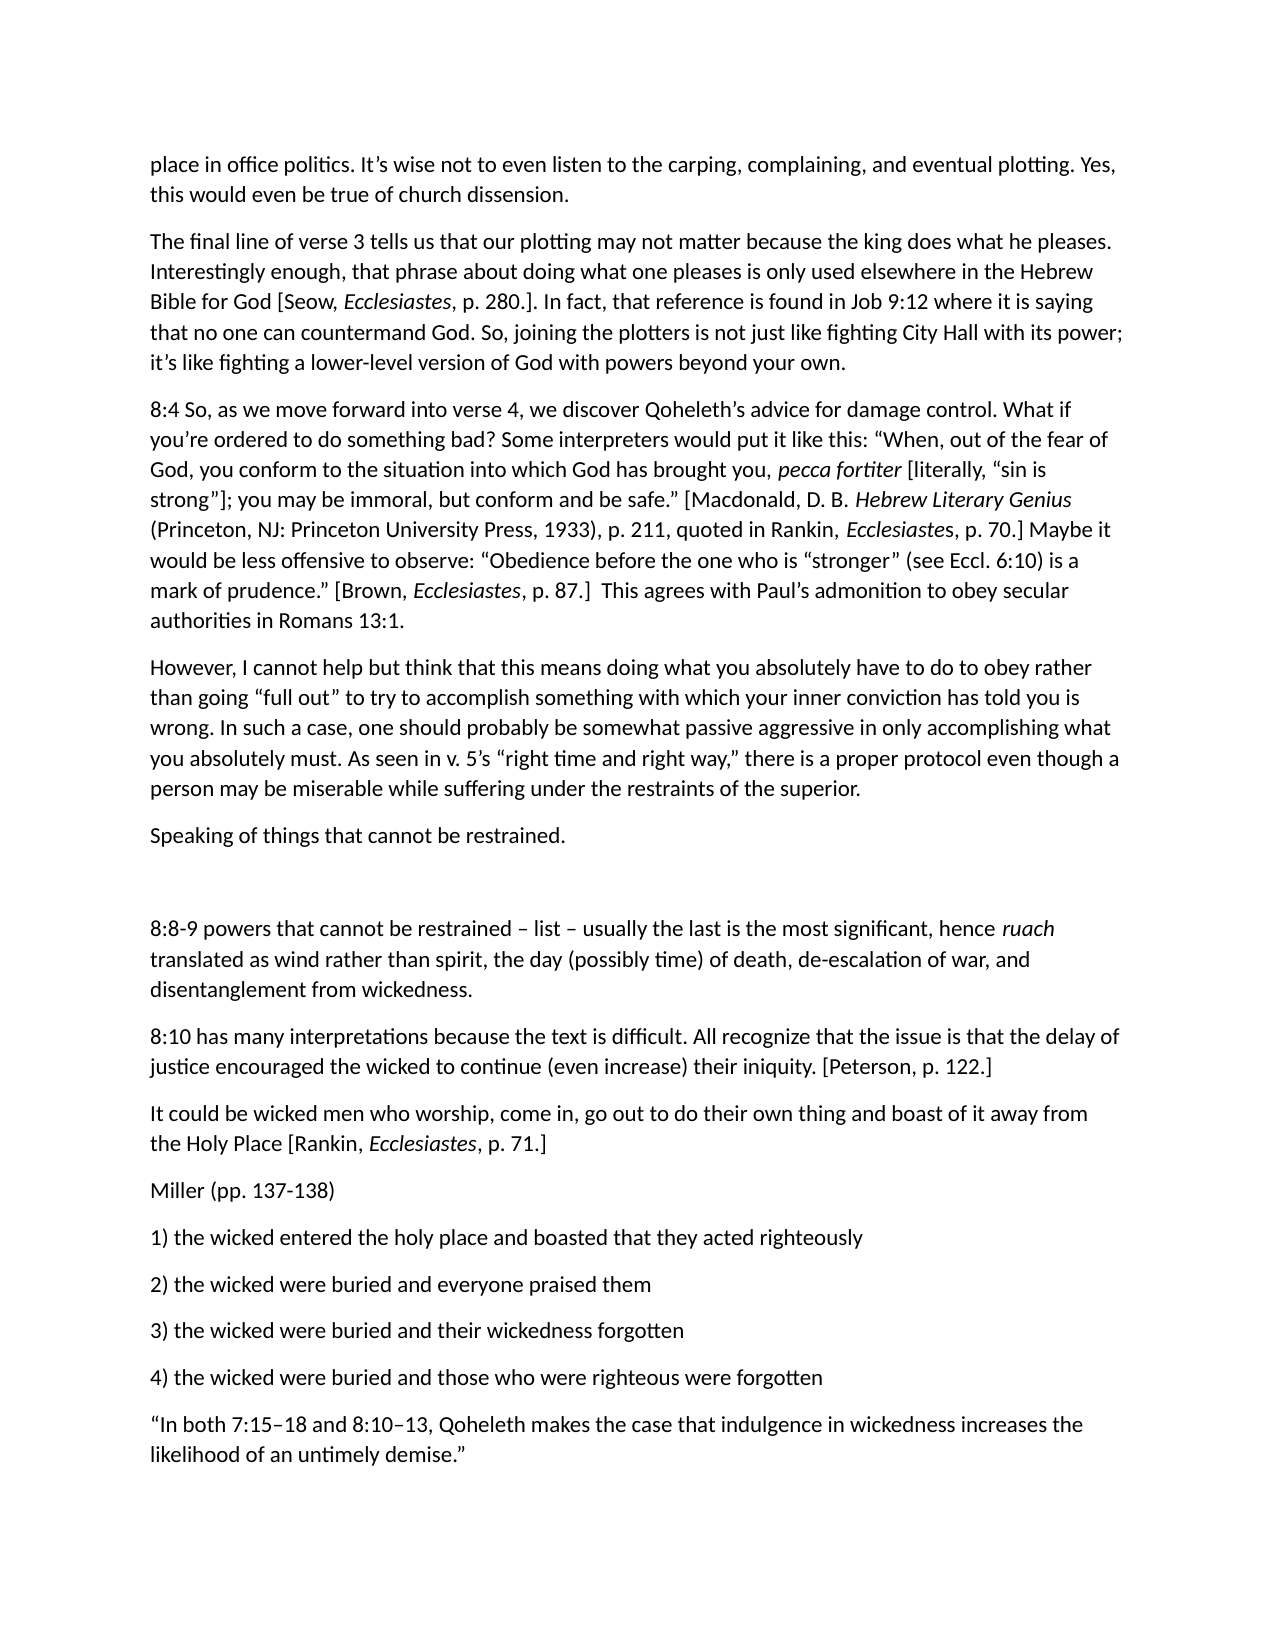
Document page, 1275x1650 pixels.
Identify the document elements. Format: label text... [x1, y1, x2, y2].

text 8:10 has many interpretations because the text is difficult. All recognize that the issue is that the delay of justice encouraged the wicked to continue (even increase) their iniquity. [Peterson, p. 122.] [150, 1022, 1125, 1080]
text 8:4 So, as we move forward into verse 4, we discover Qoheleth’s advice for damage control. What if you’re ordered to do something bad? Some interpreters would put it like this: “When, out of the fear of God, you conform to the situation into which God has brought you, pecca fortiter [literally, “sin is strong”]; you may be immoral, but conform and be safe.” [Macdonald, D. B. Hebrew Literary Genius (Princeton, NJ: Princeton University Press, 1933), p. 211, quoted in Rankin, Ecclesiastes, p. 70.] Maybe it would be less offensive to observe: “Obedience before the one who is “stronger” (see Eccl. 6:10) is a mark of prudence.” [Brown, Ecclesiastes, p. 87.] This agrees with Paul’s admonition to obey secular authorities in Romans 13:1. [150, 395, 1125, 634]
text 1) the wicked entered the holy place and boasted that they acted righteously [150, 1223, 1125, 1251]
text 2) the wicked were buried and everyone praised them [150, 1270, 1125, 1298]
text 8:8-9 powers that cannot be restrained – list – usually the last is the most significant, hence ruach translated as wind rather than spirit, the day (possibly time) of death, de-escalation of war, and disentanglement from wickedness. [150, 914, 1125, 1003]
text It could be wicked men who worship, come in, go out to do their own thing and boast of it away from the Holy Place [Rankin, Ecclesiastes, p. 71.] [150, 1099, 1125, 1157]
text Miller (pp. 137-138) [150, 1176, 1125, 1204]
text However, I cannot help but think that this means doing what you absolutely have to do to obey rather than going “full out” to try to accomplish something with which your inner conviction has told you is wrong. In such a case, one should probably be somewhat passive aggressive in only accomplishing what you absolutely must. As seen in v. 5’s “right time and right way,” there is a proper protocol even though a person may be miserable while suffering under the restraints of the superior. [150, 653, 1125, 802]
text The final line of verse 3 tells us that our plotting may not matter because the king does what he pleases. Interestingly enough, that phrase about doing what one pleases is only used elsewhere in the Hebrew Bible for God [Seow, Ecclesiastes, p. 280.]. In fact, that reference is found in Job 9:12 where it is saying that no one can countermand God. So, joining the plotters is not just like fighting City Hall with its power; it’s like fighting a lower-level version of God with powers beyond your own. [150, 227, 1125, 376]
text 3) the wicked were buried and their wickedness forgotten [150, 1317, 1125, 1345]
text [150, 150, 1125, 208]
text “In both 7:15–18 and 8:10–13, Qoheleth makes the case that indulgence in wickedness increases the likelihood of an untimely demise.” [150, 1410, 1125, 1469]
text Speaking of things that cannot be restrained. [150, 821, 1125, 849]
text 4) the wicked were buried and those who were righteous were forgotten [150, 1363, 1125, 1392]
